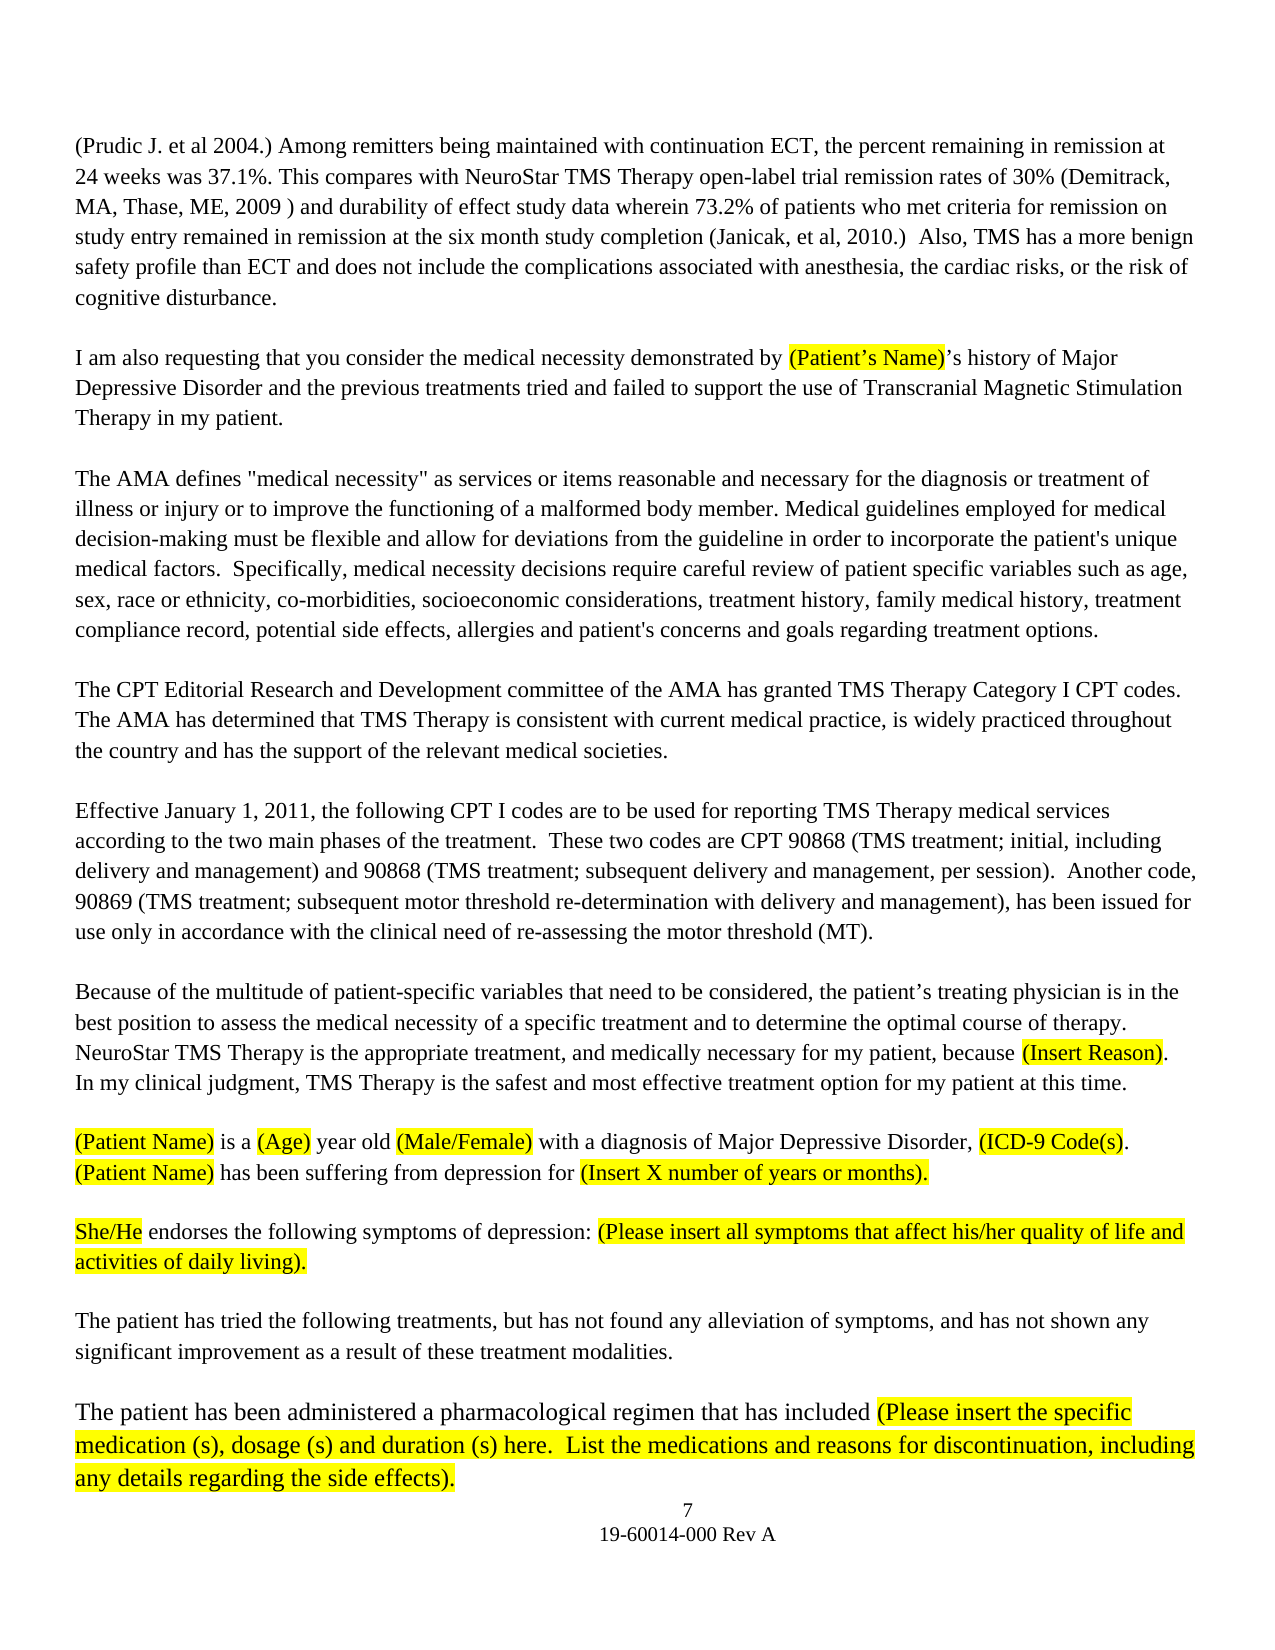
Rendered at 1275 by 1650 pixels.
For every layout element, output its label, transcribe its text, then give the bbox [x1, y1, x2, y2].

text The patient has been administered a pharmacological regimen that has included (Please insert the specific medication (s), dosage (s) and duration (s) here. List the medications and reasons for discontinuation, including any details regarding the side effects). [75, 1397, 1200, 1492]
text Because of the multitude of patient-specific variables that need to be considered, the patient’s treating physician is in the best position to assess the medical necessity of a specific treatment and to determine the optimal course of therapy. NeuroStar TMS Therapy is the appropriate treatment, and medically necessary for my patient, because (Insert Reason). [75, 978, 1200, 1065]
text (Patient Name) is a (Age) year old (Male/Female) with a diagnosis of Major Depressive Disorder, (ICD-9 Code(s). (Patient Name) has been suffering from depression for (Insert X number of years or months). [75, 1128, 1200, 1185]
text (Prudic J. et al 2004.) Among remitters being maintained with continuation ECT, the percent remaining in remission at [75, 132, 1200, 159]
text In my clinical judgment, TMS Therapy is the safest and most effective treatment option for my patient at this time. [75, 1069, 1200, 1095]
text The CPT Editorial Research and Development committee of the AMA has granted TMS Therapy Category I CPT codes. The AMA has determined that TMS Therapy is consistent with current medical practice, is widely practiced throughout the country and has the support of the relevant medical societies. [75, 676, 1200, 763]
text She/He endorses the following symptoms of depression: (Please insert all symptoms that affect his/her quality of life and activities of daily living). [75, 1218, 1200, 1274]
text study entry remained in remission at the six month study completion (Janicak, et al, 2010.) Also, TMS has a more benign safety profile than ECT and does not include the complications associated with anesthesia, the cardiac risks, or the risk of cognitive disturbance. [75, 223, 1200, 310]
text I am also requesting that you consider the medical necessity demonstrated by (Patient’s Name)’s history of Major Depressive Disorder and the previous treatments tried and failed to support the use of Transcranial Magnetic Stimulation Therapy in my patient. [75, 344, 1200, 431]
text Effective January 1, 2011, the following CPT I codes are to be used for reporting TMS Therapy medical services according to the two main phases of the treatment. These two codes are CPT 90868 (TMS treatment; initial, including delivery and management) and 90868 (TMS treatment; subsequent delivery and management, per session). Another code, 90869 (TMS treatment; subsequent motor threshold re-determination with delivery and management), has been issued for use only in accordance with the clinical need of re-assessing the motor threshold (MT). [75, 797, 1200, 944]
text 24 weeks was 37.1%. This compares with NeuroStar TMS Therapy open-label trial remission rates of 30% (Demitrack, MA, Thase, ME, 2009 ) and durability of effect study data wherein 73.2% of patients who met criteria for remission on [75, 163, 1200, 219]
text The patient has tried the following treatments, but has not found any alleviation of symptoms, and has not shown any significant improvement as a result of these treatment modalities. [75, 1307, 1200, 1364]
text The AMA defines "medical necessity" as services or items reasonable and necessary for the diagnosis or treatment of illness or injury or to improve the functioning of a malformed body member. Medical guidelines employed for medical decision-making must be flexible and allow for deviations from the guideline in order to incorporate the patient's unique medical factors. Specifically, medical necessity decisions require careful review of patient specific variables such as age, sex, race or ethnicity, co-morbidities, socioeconomic considerations, treatment history, family medical history, treatment compliance record, potential side effects, allergies and patient's concerns and goals regarding treatment options. [75, 465, 1200, 642]
